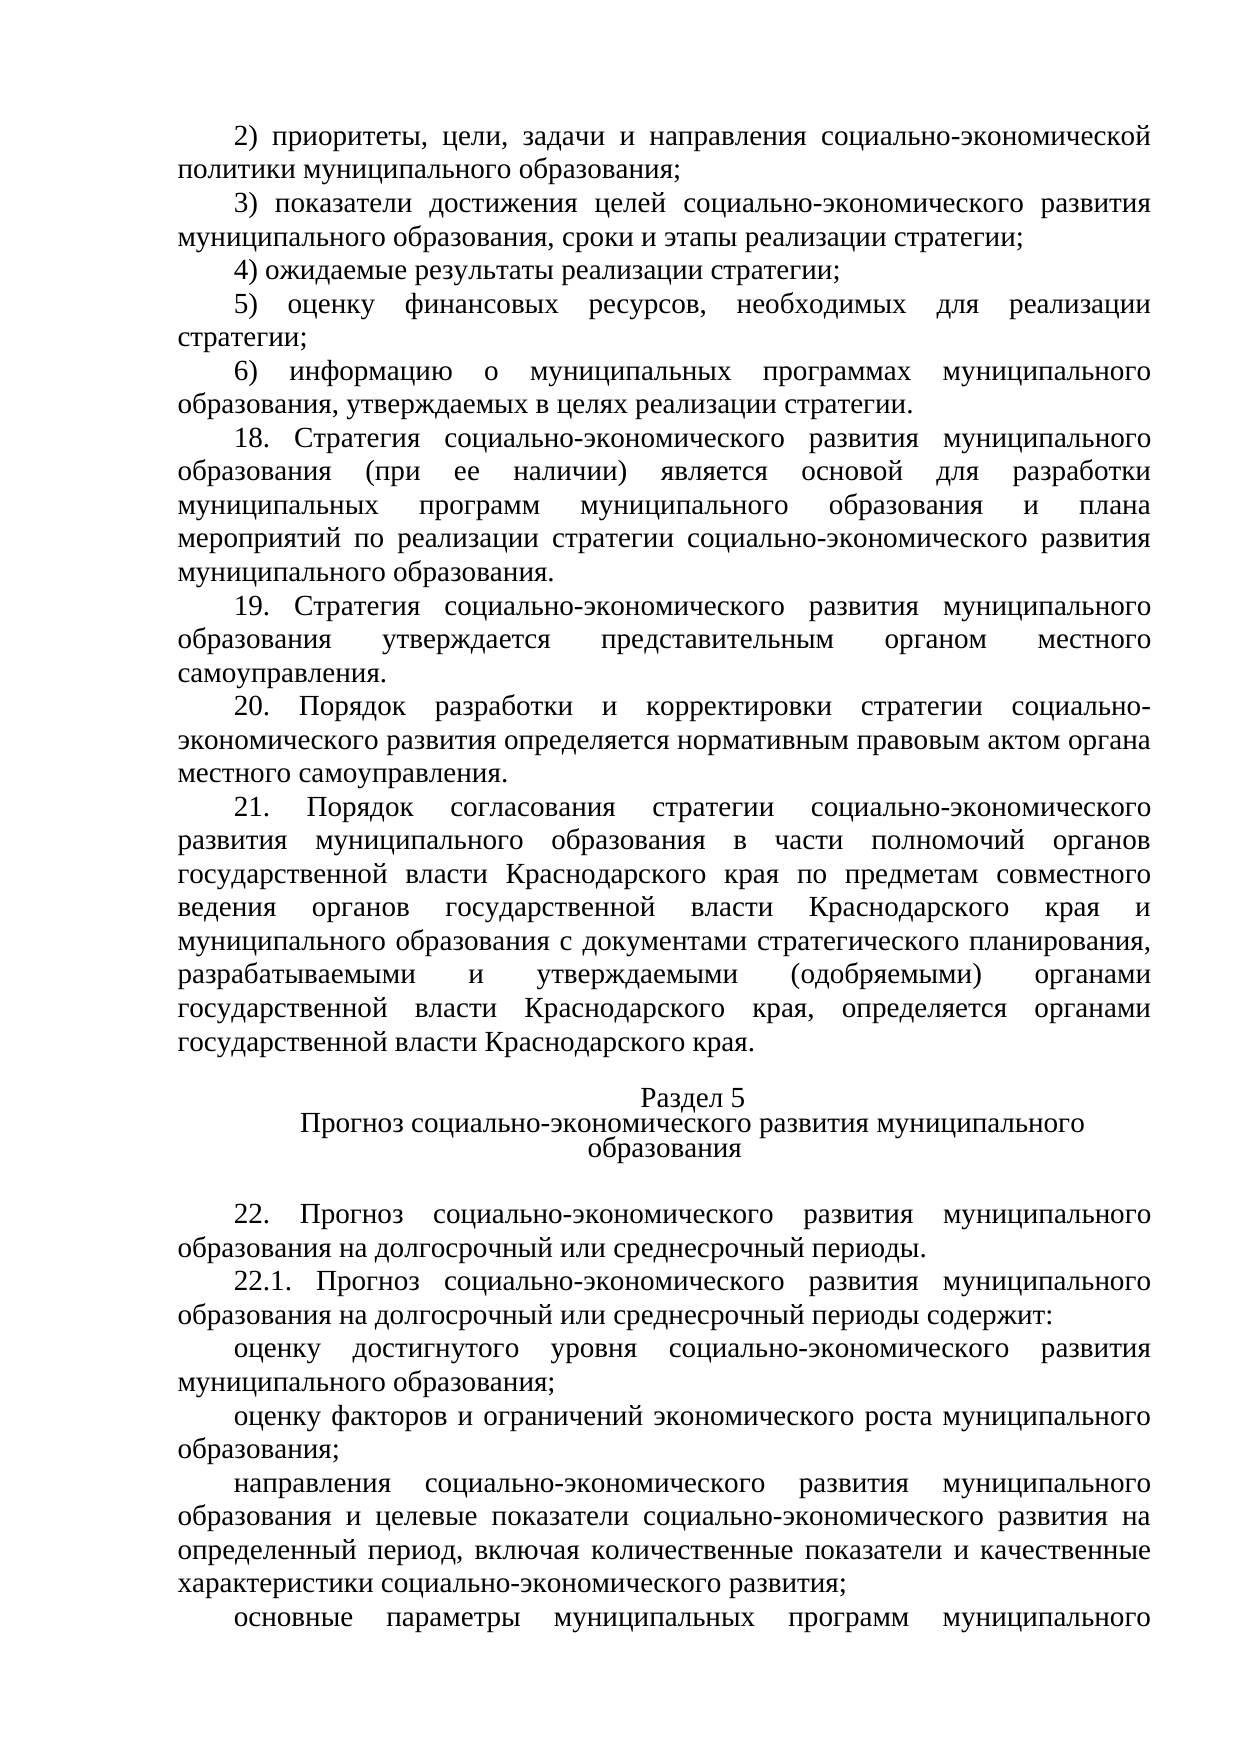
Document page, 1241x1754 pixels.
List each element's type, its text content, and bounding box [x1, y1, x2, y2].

text 21. Порядок согласования стратегии социально-экономического развития муниципального образования в части полномочий органов государственной власти Краснодарского края по предметам совместного ведения органов государственной власти Краснодарского края и муниципального образования с документами стратегического планирования, разрабатываемыми и утверждаемыми (одобряемыми) органами государственной власти Краснодарского края, определяется органами государственной власти Краснодарского края. [177, 789, 1152, 1057]
text 4) ожидаемые результаты реализации стратегии; [177, 252, 1152, 286]
text 19. Стратегия социально-экономического развития муниципального образования утверждается представительным органом местного самоуправления. [177, 588, 1152, 688]
text 22. Прогноз социально-экономического развития муниципального образования на долгосрочный или среднесрочный периоды. [177, 1196, 1152, 1263]
text оценку достигнутого уровня социально-экономического развития муниципального образования; [177, 1331, 1152, 1398]
text 3) показатели достижения целей социально-экономического развития муниципального образования, сроки и этапы реализации стратегии; [177, 185, 1152, 252]
text 20. Порядок разработки и корректировки стратегии социально-экономического развития определяется нормативным правовым актом органа местного самоуправления. [177, 688, 1152, 789]
text 22.1. Прогноз социально-экономического развития муниципального образования на долгосрочный или среднесрочный периоды содержит: [177, 1263, 1152, 1331]
text Раздел 5 [177, 1088, 1152, 1113]
text 2) приоритеты, цели, задачи и направления социально-экономической политики муниципального образования; [177, 118, 1152, 185]
text 6) информацию о муниципальных программах муниципального образования, утверждаемых в целях реализации стратегии. [177, 353, 1152, 420]
text оценку факторов и ограничений экономического роста муниципального образования; [177, 1398, 1152, 1465]
text направления социально-экономического развития муниципального образования и целевые показатели социально-экономического развития на определенный период, включая количественные показатели и качественные характеристики социально-экономического развития; [177, 1465, 1152, 1599]
text 18. Стратегия социально-экономического развития муниципального образования (при ее наличии) является основой для разработки муниципальных программ муниципального образования и плана мероприятий по реализации стратегии социально-экономического развития муниципального образования. [177, 420, 1152, 588]
text 5) оценку финансовых ресурсов, необходимых для реализации стратегии; [177, 286, 1152, 353]
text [177, 1599, 1152, 1632]
text Прогноз социально-экономического развития муниципального образования [177, 1113, 1152, 1163]
